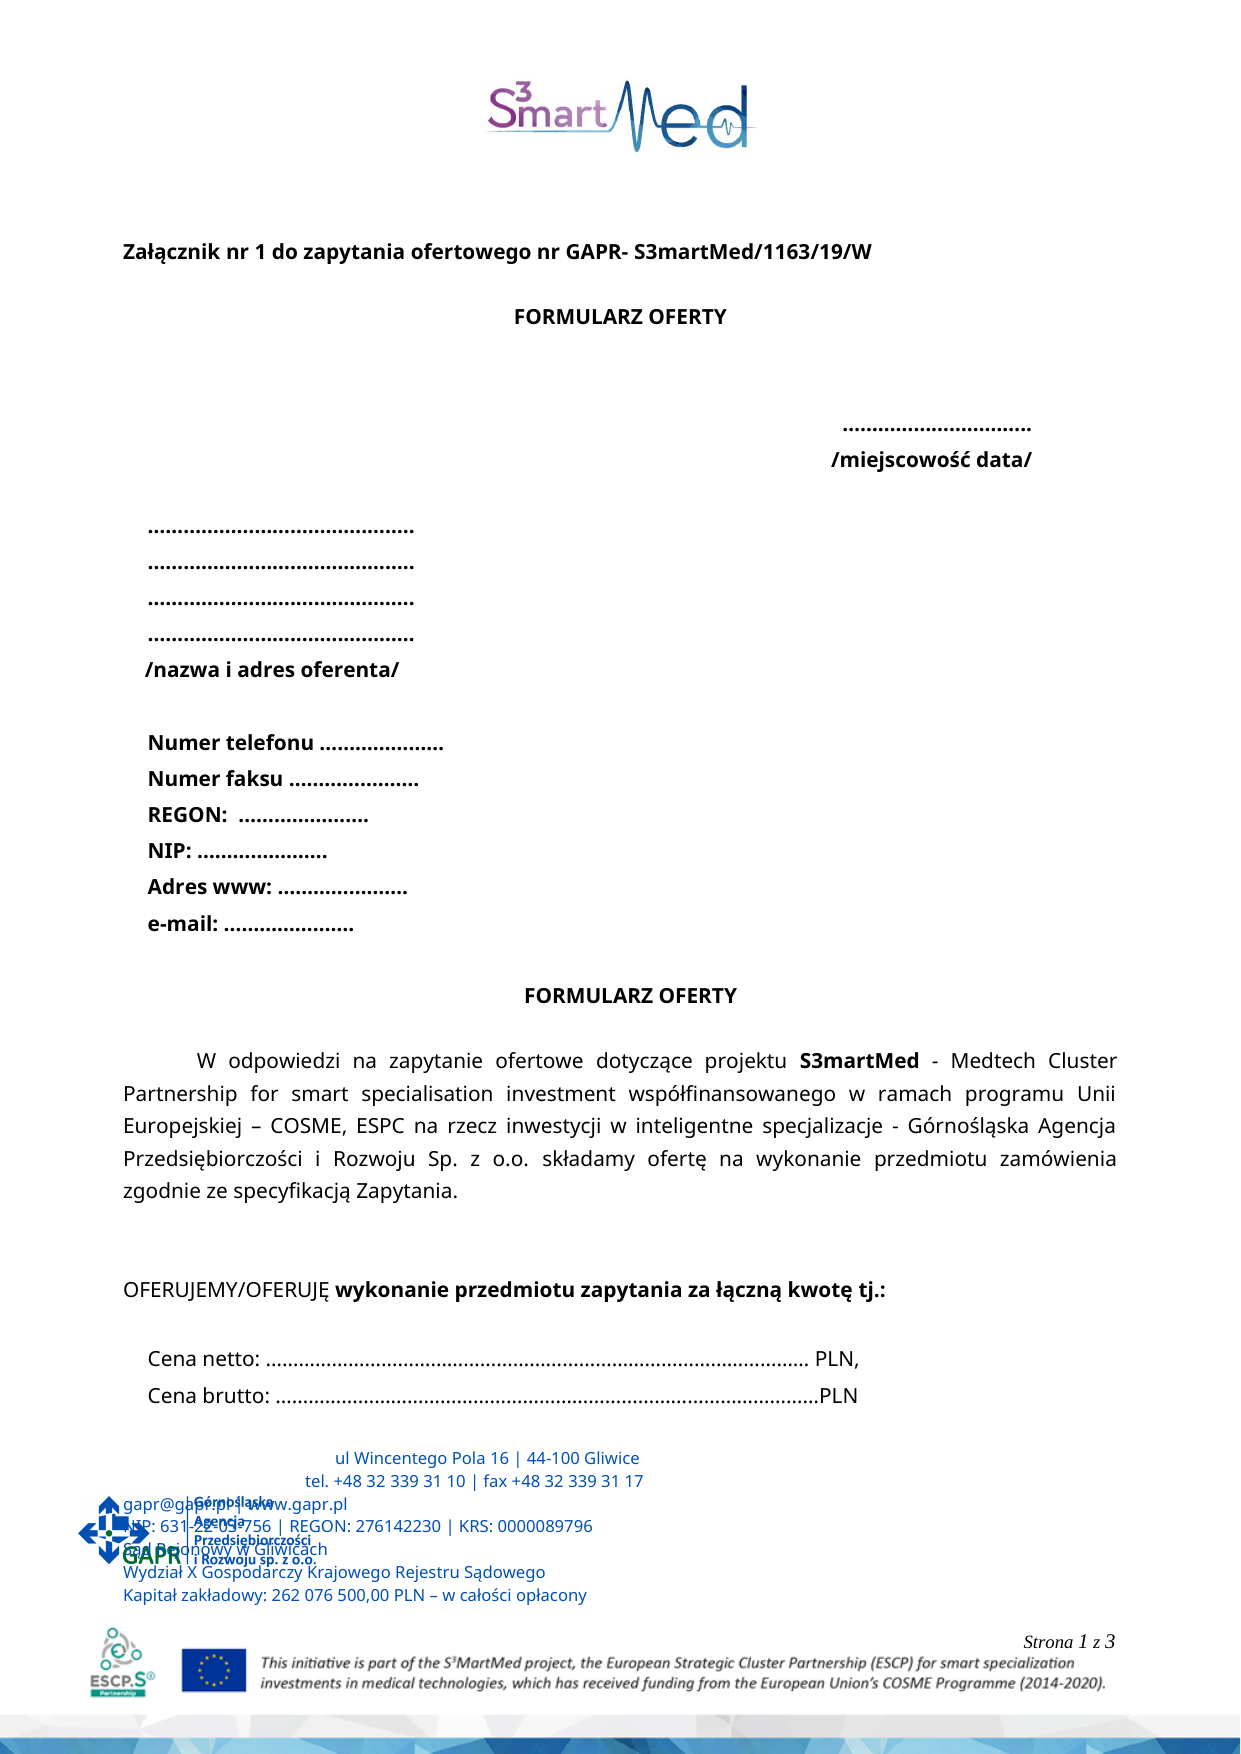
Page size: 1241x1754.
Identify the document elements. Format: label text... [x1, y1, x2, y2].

text ……………………..…….………… [147, 619, 1117, 648]
text Cena brutto: ………………………………………………………………………………………PLN [147, 1381, 1117, 1409]
text Załącznik nr 1 do zapytania ofertowego nr GAPR- S3martMed/1163/19/W [123, 237, 1117, 265]
text REGON: …………………. [147, 800, 1113, 829]
text NIP: …………………. [147, 836, 1113, 865]
text FORMULARZ OFERTY [147, 981, 1113, 1009]
text e-mail: …………………. [147, 909, 1113, 937]
text ……………………………….…….. [147, 547, 1117, 575]
text …………………….…….…………. [147, 583, 1117, 612]
text OFERUJEMY/OFERUJĘ wykonanie przedmiotu zapytania za łączną kwotę tj.: [123, 1275, 1117, 1303]
picture [363, 44, 877, 172]
text ………………………….. [146, 409, 1032, 438]
picture [78, 1496, 316, 1567]
text Numer telefonu ………………… [147, 728, 1113, 756]
picture [311, 1521, 316, 1531]
text /nazwa i adres oferenta/ [123, 656, 1117, 684]
text Adres www: …………………. [147, 872, 1113, 901]
text Numer faksu …………………. [147, 764, 1113, 792]
text W odpowiedzi na zapytanie ofertowe dotyczące projektu S3martMed - Medtech Cluster Partnership for smart specialisation investment współfinansowanego w ramach programu Unii Europejskiej – COSME, ESPC na rzecz inwestycji w inteligentne specjalizacje - Górnośląska Agencja Przedsiębiorczości i Rozwoju Sp. z o.o. składamy ofertę na wykonanie przedmiotu zamówienia zgodnie ze specyfikacją Zapytania. [123, 1046, 1117, 1205]
picture [0, 1623, 1241, 1754]
text FORMULARZ OFERTY [123, 302, 1117, 331]
text ……………………………….…….. [147, 511, 1117, 539]
text /miejscowość data/ [135, 446, 1032, 474]
text Cena netto: ……………………………………………………………………………………… PLN, [147, 1344, 1117, 1373]
